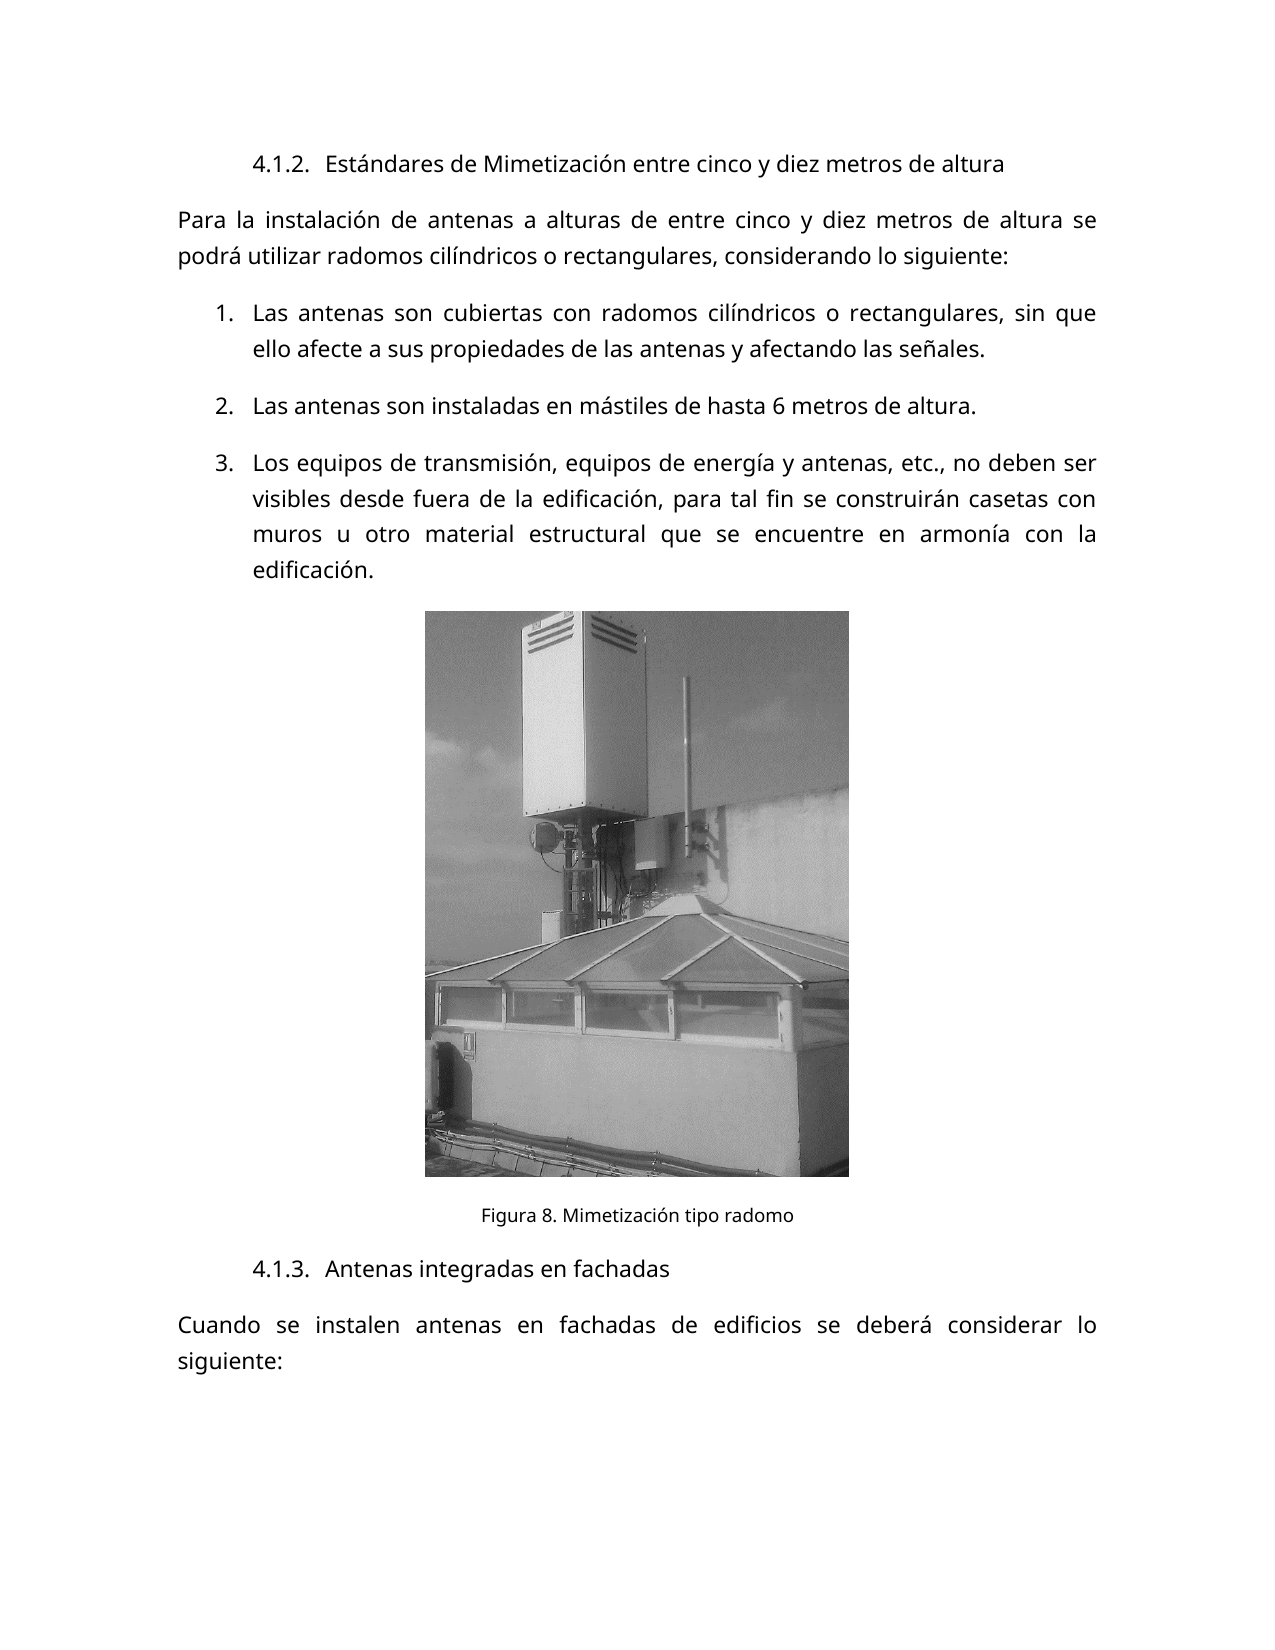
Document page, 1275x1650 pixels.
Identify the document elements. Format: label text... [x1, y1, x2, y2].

picture [425, 611, 849, 1177]
list Las antenas son cubiertas con radomos cilíndricos o rectangulares, sin que ello afecte a sus propiedades de las antenas y afectando las señales. [215, 297, 1098, 364]
text Figura 8. Mimetización tipo radomo [177, 1202, 1098, 1228]
list Antenas integradas en fachadas [252, 1252, 1098, 1284]
text Para la instalación de antenas a alturas de entre cinco y diez metros de altura se podrá utilizar radomos cilíndricos o rectangulares, considerando lo siguiente: [177, 204, 1098, 272]
list Las antenas son instaladas en mástiles de hasta 6 metros de altura. [215, 390, 1098, 421]
list Los equipos de transmisión, equipos de energía y antenas, etc., no deben ser visibles desde fuera de la edificación, para tal fin se construirán casetas con muros u otro material estructural que se encuentre en armonía con la edificación. [215, 447, 1098, 586]
text Cuando se instalen antenas en fachadas de edificios se deberá considerar lo siguiente: [177, 1309, 1098, 1376]
list Estándares de Mimetización entre cinco y diez metros de altura [252, 148, 1098, 179]
